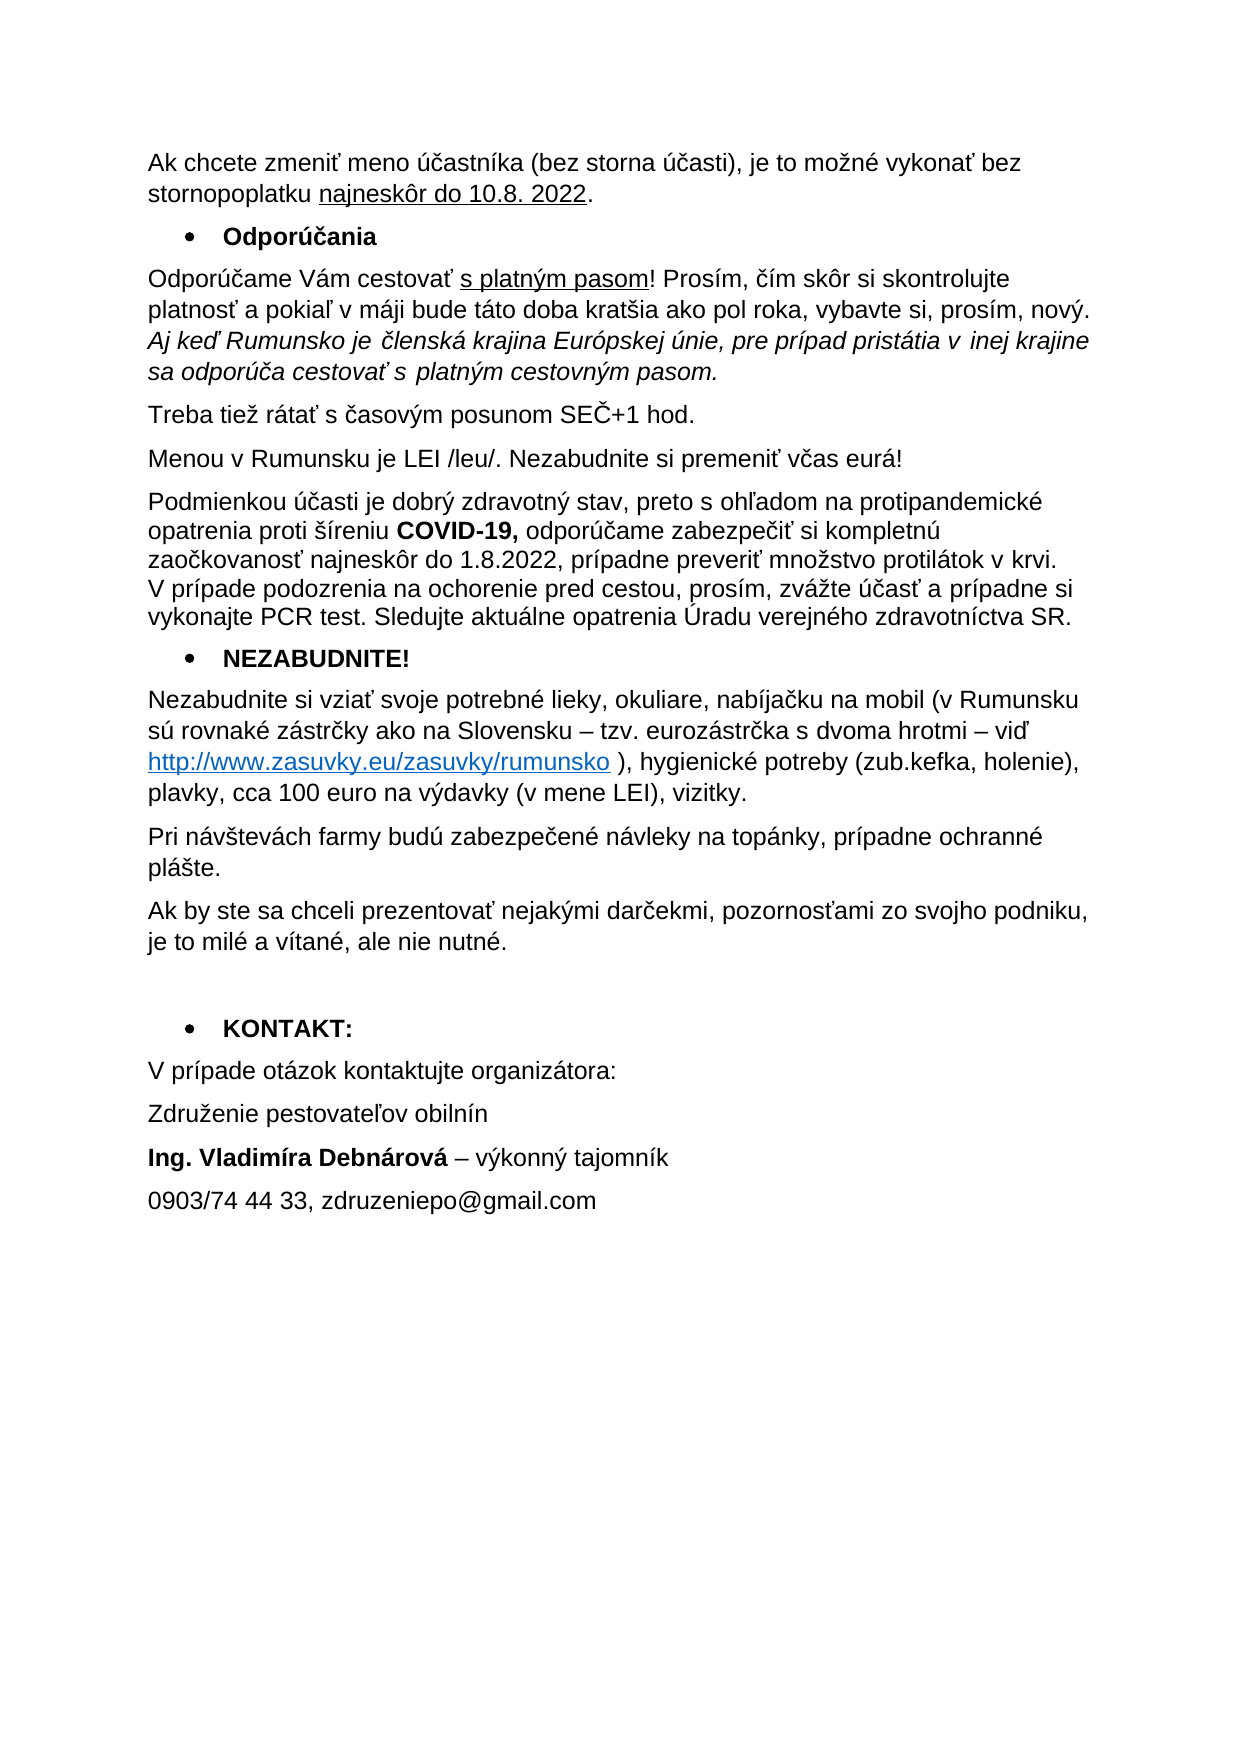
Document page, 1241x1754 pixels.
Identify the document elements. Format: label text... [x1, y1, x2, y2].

text Menou v Rumunsku je LEI /leu/. Nezabudnite si premeniť včas eurá! [148, 444, 1093, 472]
text Treba tiež rátať s časovým posunom SEČ+1 hod. [148, 400, 1093, 429]
text Nezabudnite si vziať svoje potrebné lieky, okuliare, nabíjačku na mobil (v Rumunsku sú rovnaké zástrčky ako na Slovensku – tzv. eurozástrčka s dvoma hrotmi – viď http://www.zasuvky.eu/zasuvky/rumunsko ), hygienické potreby (zub.kefka, holenie), plavky, cca 100 euro na výdavky (v mene LEI), vizitky. [148, 685, 1093, 807]
list KONTAKT: [185, 1014, 1093, 1043]
text Odporúčame Vám cestovať s platným pasom! Prosím, čím skôr si skontrolujte platnosť a pokiaľ v máji bude táto doba kratšia ako pol roka, vybavte si, prosím, nový. Aj keď Rumunsko je členská krajina Európskej únie, pre prípad pristátia v inej krajine sa odporúča cestovať s platným cestovným pasom. [148, 263, 1093, 385]
text Združenie pestovateľov obilnín [148, 1099, 1093, 1128]
text Podmienkou účasti je dobrý zdravotný stav, preto s ohľadom na protipandemické opatrenia proti šíreniu COVID-19, odporúčame zabezpečiť si kompletnú zaočkovanosť najneskôr do 1.8.2022, prípadne preveriť množstvo protilátok v krvi. V prípade podozrenia na ochorenie pred cestou, prosím, zvážte účasť a prípadne si vykonajte PCR test. Sledujte aktuálne opatrenia Úradu verejného zdravotníctva SR. [148, 487, 1093, 631]
list Odporúčania [185, 222, 1093, 251]
list NEZABUDNITE! [185, 643, 1093, 672]
text Ak chcete zmeniť meno účastníka (bez storna účasti), je to možné vykonať bez stornopoplatku najneskôr do 10.8. 2022. [148, 148, 1093, 207]
text 0903/74 44 33, zdruzeniepo@gmail.com [148, 1186, 1093, 1215]
text Ak by ste sa chceli prezentovať nejakými darčekmi, pozornosťami zo svojho podniku, je to milé a vítané, ale nie nutné. [148, 896, 1093, 956]
text V prípade otázok kontaktujte organizátora: [148, 1056, 1093, 1084]
text Ing. Vladimíra Debnárová – výkonný tajomník [148, 1143, 1093, 1171]
text Pri návštevách farmy budú zabezpečené návleky na topánky, prípadne ochranné plášte. [148, 822, 1093, 881]
